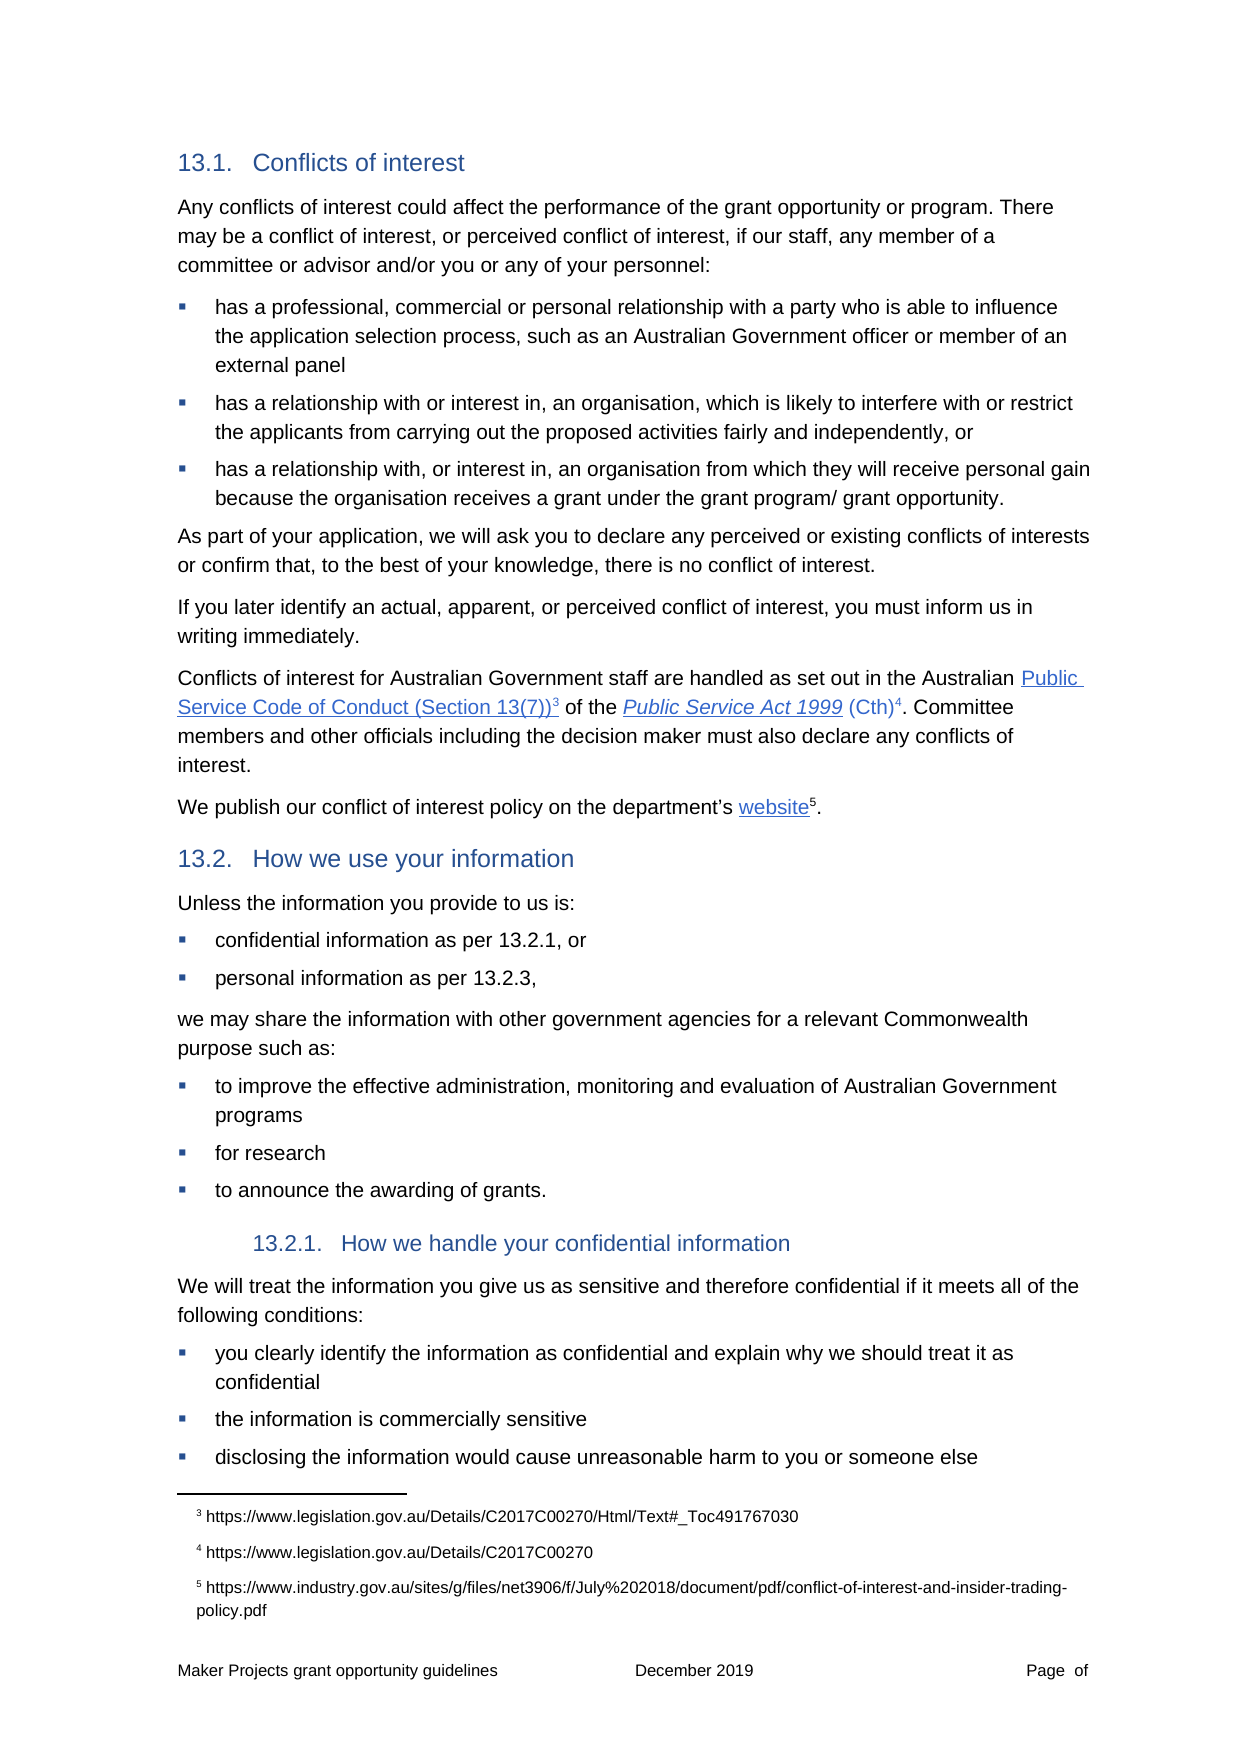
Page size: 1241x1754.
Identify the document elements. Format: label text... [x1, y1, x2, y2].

list to improve the effective administration, monitoring and evaluation of Australian Government programs [177, 1068, 1092, 1127]
list to announce the awarding of grants. [177, 1173, 1092, 1202]
list the information is commercially sensitive [177, 1402, 1092, 1431]
list you clearly identify the information as confidential and explain why we should treat it as confidential [177, 1335, 1092, 1393]
text We publish our conflict of interest policy on the department’s website. [177, 789, 1092, 818]
list has a relationship with, or interest in, an organisation from which they will receive personal gain because the organisation receives a grant under the grant program/ grant opportunity. [177, 452, 1092, 510]
list confidential information as per 13.2.1, or [177, 923, 1092, 952]
list has a relationship with or interest in, an organisation, which is likely to interfere with or restrict the applicants from carrying out the proposed activities fairly and independently, or [177, 385, 1092, 443]
list personal information as per 13.2.3, [177, 960, 1092, 989]
list for research [177, 1135, 1092, 1164]
subtitle How we use your information [177, 843, 1092, 873]
text If you later identify an actual, apparent, or perceived conflict of interest, you must inform us in writing immediately. [177, 589, 1092, 648]
text Unless the information you provide to us is: [177, 885, 1092, 914]
list has a professional, commercial or personal relationship with a party who is able to influence the application selection process, such as an Australian Government officer or member of an external panel [177, 289, 1092, 377]
text We will treat the information you give us as sensitive and therefore confidential if it meets all of the following conditions: [177, 1268, 1092, 1327]
subtitle How we handle your confidential information [252, 1227, 1092, 1256]
text we may share the information with other government agencies for a relevant Commonwealth purpose such as: [177, 1002, 1092, 1060]
text Conflicts of interest for Australian Government staff are handled as set out in the Australian Public Service Code of Conduct (Section 13(7)) of the Public Service Act 1999 (Cth). Committee members and other officials including the decision maker must also declare any conflicts of interest. [177, 660, 1092, 777]
text Any conflicts of interest could affect the performance of the grant opportunity or program. There may be a conflict of interest, or perceived conflict of interest, if our staff, any member of a committee or advisor and/or you or any of your personnel: [177, 189, 1092, 277]
list disclosing the information would cause unreasonable harm to you or someone else [177, 1439, 1092, 1468]
text As part of your application, we will ask you to declare any perceived or existing conflicts of interests or confirm that, to the best of your knowledge, there is no conflict of interest. [177, 518, 1092, 577]
subtitle Conflicts of interest [177, 148, 1092, 177]
